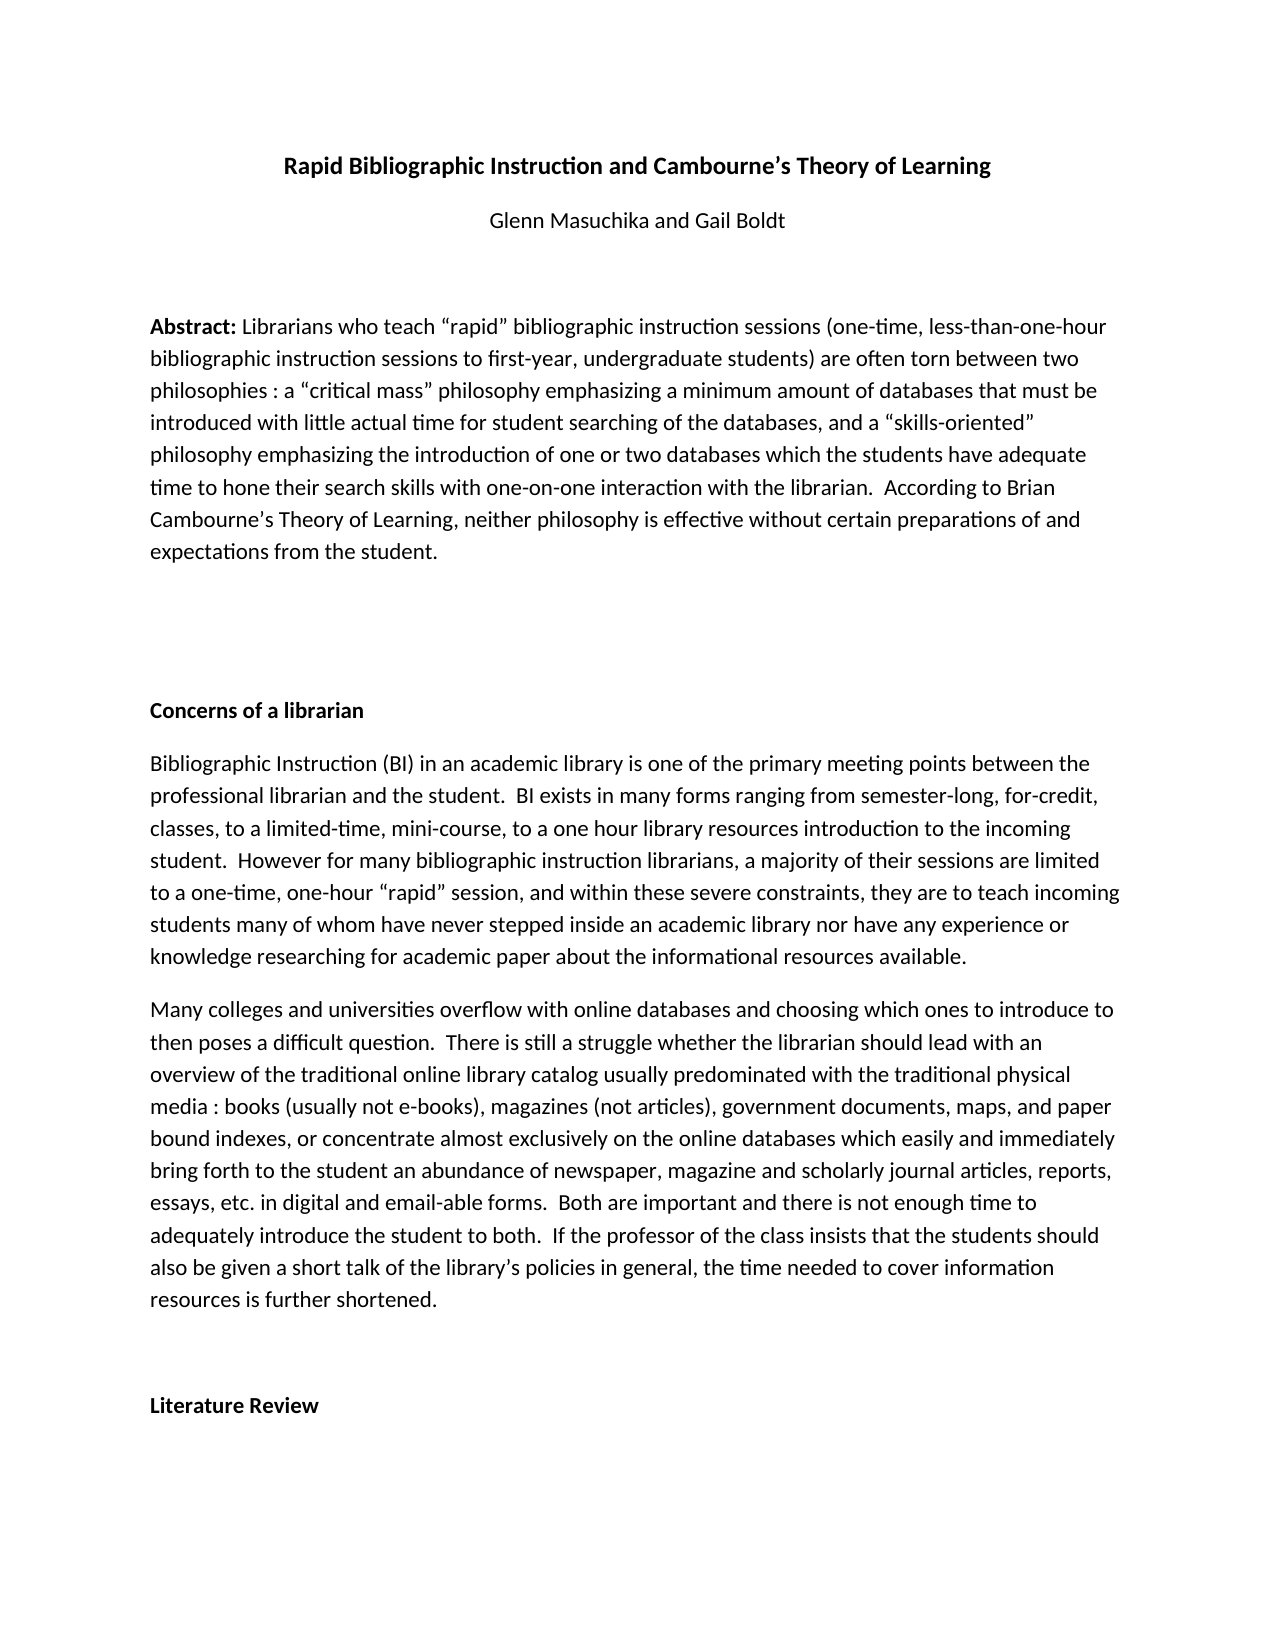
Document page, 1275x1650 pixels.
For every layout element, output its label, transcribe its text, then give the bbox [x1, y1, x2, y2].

text Literature Review [150, 1391, 1125, 1419]
text Bibliographic Instruction (BI) in an academic library is one of the primary meeting points between the professional librarian and the student. BI exists in many forms ranging from semester-long, for-credit, classes, to a limited-time, mini-course, to a one hour library resources introduction to the incoming student. However for many bibliographic instruction librarians, a majority of their sessions are limited to a one-time, one-hour “rapid” session, and within these severe constraints, they are to teach incoming students many of whom have never stepped inside an academic library nor have any experience or knowledge researching for academic paper about the informational resources available. [150, 749, 1125, 970]
text Many colleges and universities overflow with online databases and choosing which ones to introduce to then poses a difficult question. There is still a struggle whether the librarian should lead with an overview of the traditional online library catalog usually predominated with the traditional physical media : books (usually not e-books), magazines (not articles), government documents, maps, and paper bound indexes, or concentrate almost exclusively on the online databases which easily and immediately bring forth to the student an abundance of newspaper, magazine and scholarly journal articles, reports, essays, etc. in digital and email-able forms. Both are important and there is not enough time to adequately introduce the student to both. If the professor of the class insists that the students should also be given a short talk of the library’s policies in general, the time needed to cover information resources is further shortened. [150, 995, 1125, 1313]
text Concerns of a librarian [150, 696, 1125, 724]
text Rapid Bibliographic Instruction and Cambourne’s Theory of Learning [150, 150, 1125, 181]
text Glenn Masuchika and Gail Boldt [150, 206, 1125, 234]
text Abstract: Librarians who teach “rapid” bibliographic instruction sessions (one-time, less-than-one-hour bibliographic instruction sessions to first-year, undergraduate students) are often torn between two philosophies : a “critical mass” philosophy emphasizing a minimum amount of databases that must be introduced with little actual time for student searching of the databases, and a “skills-oriented” philosophy emphasizing the introduction of one or two databases which the students have adequate time to hone their search skills with one-on-one interaction with the librarian. According to Brian Cambourne’s Theory of Learning, neither philosophy is effective without certain preparations of and expectations from the student. [150, 312, 1125, 565]
